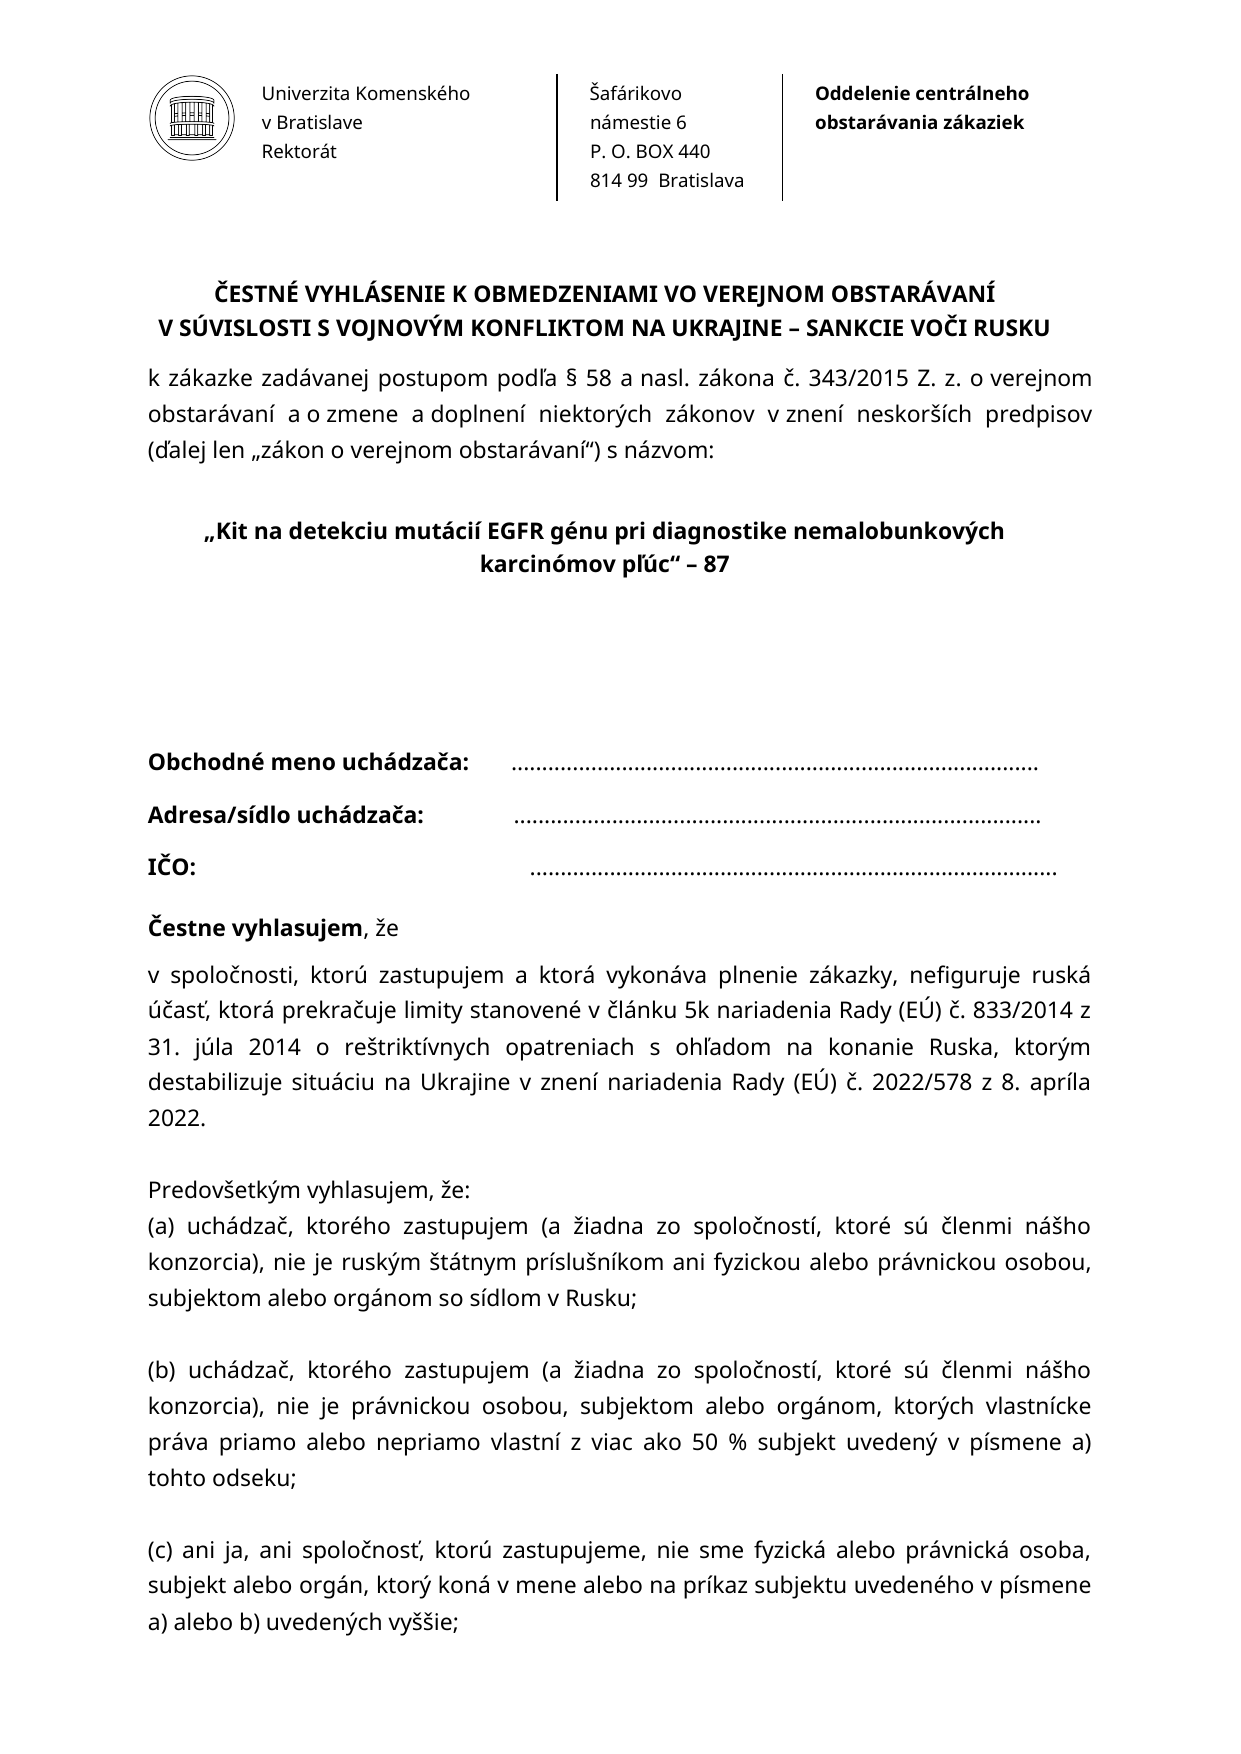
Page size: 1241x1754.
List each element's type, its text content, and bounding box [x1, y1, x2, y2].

picture [147, 73, 237, 163]
text Čestne vyhlasujem, že [148, 912, 1093, 943]
text (a) uchádzač, ktorého zastupujem (a žiadna zo spoločností, ktoré sú členmi nášho konzorcia), nie je ruským štátnym príslušníkom ani fyzickou alebo právnickou osobou, subjektom alebo orgánom so sídlom v Rusku; [148, 1210, 1093, 1313]
text Adresa/sídlo uchádzača: ...................................................................................... [148, 799, 1061, 830]
text Čestné vyhlásenie K obmedzeniami vo verejnom obstarávaní v súvislosti s vojnovým konfliktom na ukrajine – sankcie voči Rusku [148, 278, 1061, 343]
text (c) ani ja, ani spoločnosť, ktorú zastupujeme, nie sme fyzická alebo právnická osoba, subjekt alebo orgán, ktorý koná v mene alebo na príkaz subjektu uvedeného v písmene a) alebo b) uvedených vyššie; [148, 1533, 1093, 1637]
text IČO: ...................................................................................... [148, 851, 1061, 883]
text „Kit na detekciu mutácií EGFR génu pri diagnostike nemalobunkových karcinómov pľúc“ – 87 [148, 513, 1061, 579]
text k zákazke zadávanej postupom podľa § 58 a nasl. zákona č. 343/2015 Z. z. o verejnom obstarávaní a o zmene a doplnení niektorých zákonov v znení neskorších predpisov (ďalej len „zákon o verejnom obstarávaní“) s názvom: [148, 362, 1093, 465]
text Predovšetkým vyhlasujem, že: [148, 1174, 1093, 1205]
text (b) uchádzač, ktorého zastupujem (a žiadna zo spoločností, ktoré sú členmi nášho konzorcia), nie je právnickou osobou, subjektom alebo orgánom, ktorých vlastnícke práva priamo alebo nepriamo vlastní z viac ako 50 % subjekt uvedený v písmene a) tohto odseku; [148, 1354, 1093, 1493]
text v spoločnosti, ktorú zastupujem a ktorá vykonáva plnenie zákazky, nefiguruje ruská účasť, ktorá prekračuje limity stanovené v článku 5k nariadenia Rady (EÚ) č. 833/2014 z 31. júla 2014 o reštriktívnych opatreniach s ohľadom na konanie Ruska, ktorým destabilizuje situáciu na Ukrajine v znení nariadenia Rady (EÚ) č. 2022/578 z 8. apríla 2022. [148, 958, 1093, 1133]
text Obchodné meno uchádzača: ...................................................................................... [148, 746, 1061, 777]
